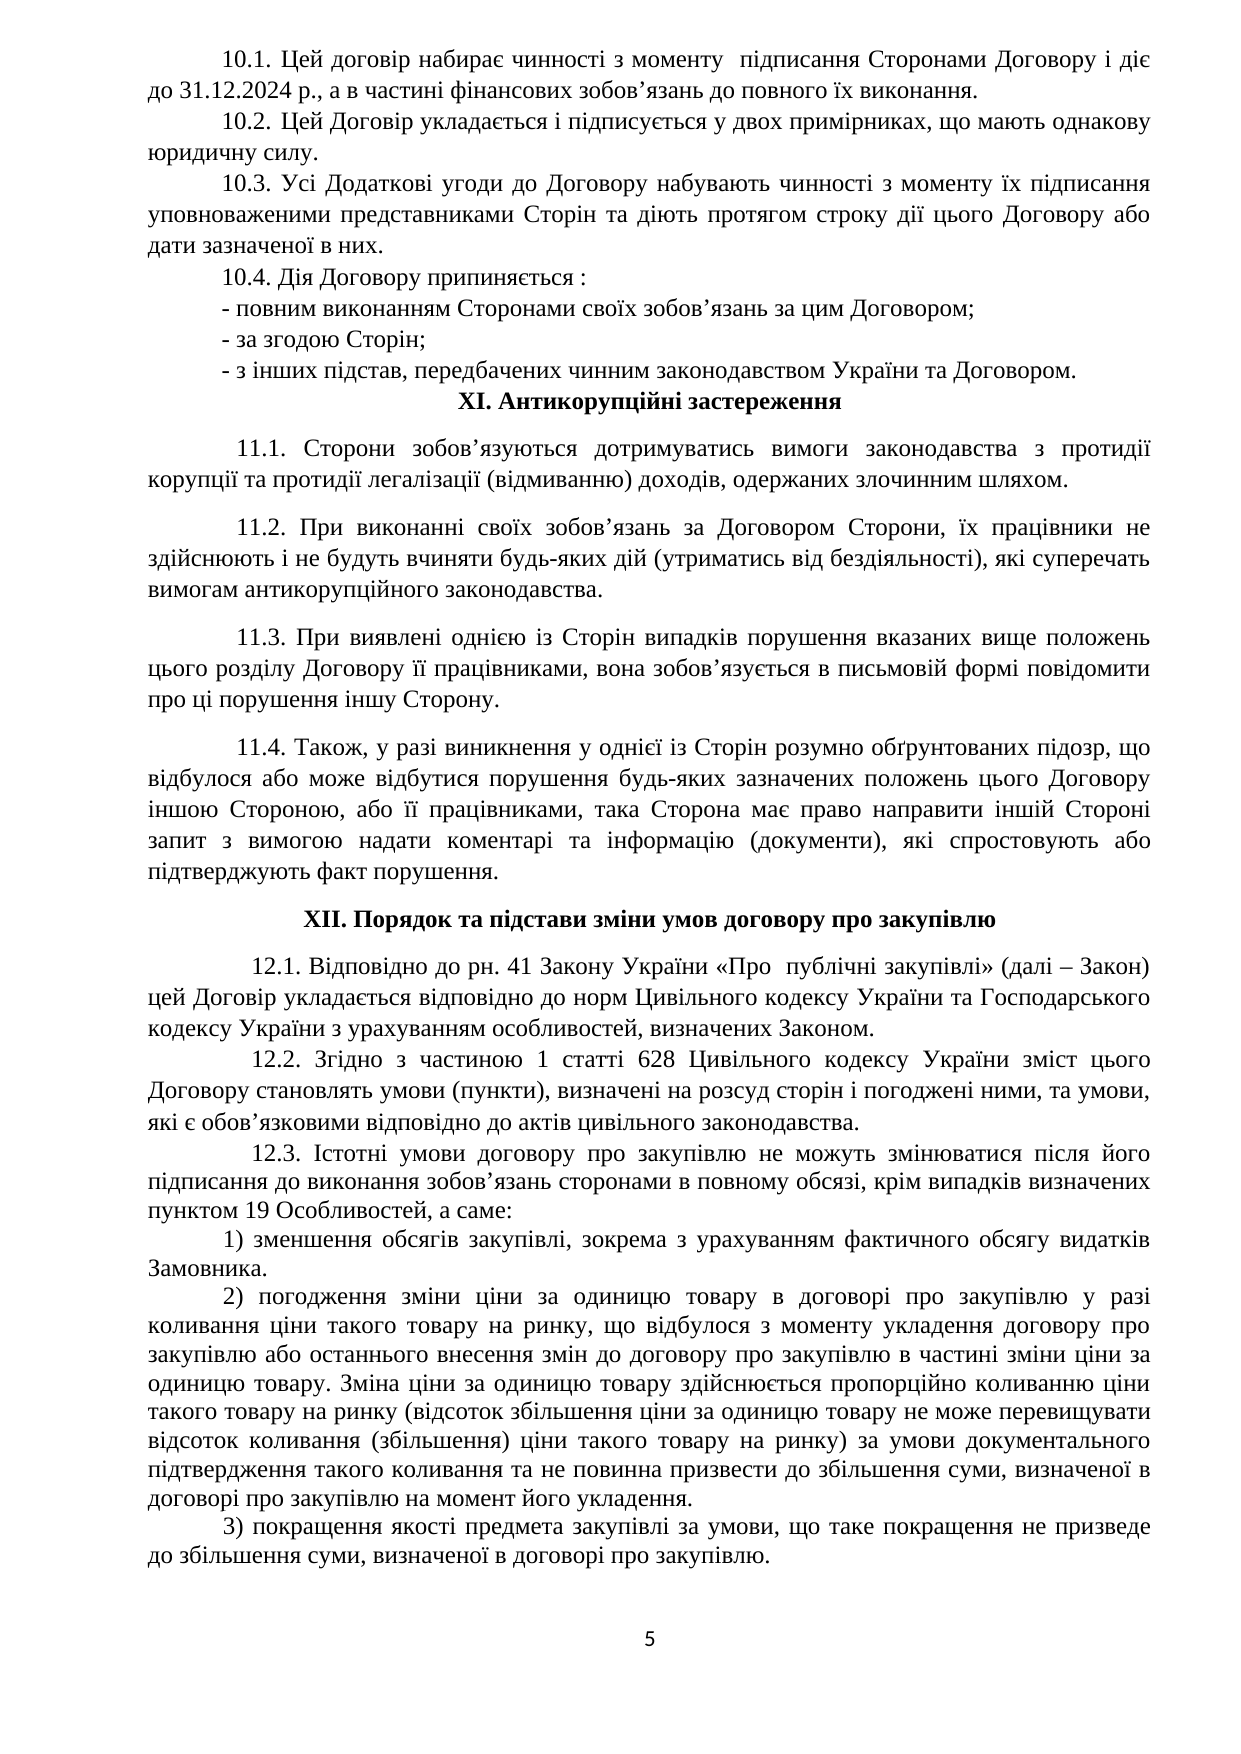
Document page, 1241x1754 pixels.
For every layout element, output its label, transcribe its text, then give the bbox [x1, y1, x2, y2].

text - за згодою Сторін; [148, 324, 1152, 352]
text - з інших підстав, передбачених чинним законодавством України та Договором. [148, 355, 1152, 383]
text 10.2. Цей Договір укладається і підписується у двох примірниках, що мають однакову юридичну силу. [148, 106, 1152, 166]
text 12.2. Згідно з частиною 1 статті 628 Цивільного кодексу України зміст цього Договору становлять умови (пункти), визначені на розсуд сторін і погоджені ними, та умови, які є обов’язковими відповідно до актів цивільного законодавства. [148, 1044, 1152, 1135]
text 2) погодження зміни ціни за одиницю товару в договорі про закупівлю у разі коливання ціни такого товару на ринку, що відбулося з моменту укладення договору про закупівлю або останнього внесення змін до договору про закупівлю в частині зміни ціни за одиницю товару. Зміна ціни за одиницю товару здійснюється пропорційно коливанню ціни такого товару на ринку (відсоток збільшення ціни за одиницю товару не може перевищувати відсоток коливання (збільшення) ціни такого товару на ринку) за умови документального підтвердження такого коливання та не повинна призвести до збільшення суми, визначеної в договорі про закупівлю на момент його укладення. [148, 1281, 1152, 1511]
text XI. Антикорупційні застереження [148, 386, 1152, 414]
text 11.2. При виконанні своїх зобов’язань за Договором Сторони, їх працівники не здійснюють і не будуть вчиняти будь-яких дій (утриматись від бездіяльності), які суперечать вимогам антикорупційного законодавства. [148, 512, 1152, 603]
text 10.4. Дія Договору припиняється : [148, 262, 1152, 290]
text 11.4. Також, у разі виникнення у однієї із Сторін розумно обґрунтованих підозр, що відбулося або може відбутися порушення будь-яких зазначених положень цього Договору іншою Стороною, або її працівниками, така Сторона має право направити іншій Стороні запит з вимогою надати коментарі та інформацію (документи), які спростовують або підтверджують факт порушення. [148, 732, 1152, 885]
text ХІІ. Порядок та підстави зміни умов договору про закупівлю [148, 904, 1152, 932]
text 12.1. Відповідно до рн. 41 Закону України «Про публічні закупівлі» (далі – Закон) цей Договір укладається відповідно до норм Цивільного кодексу України та Господарського кодексу України з урахуванням особливостей, визначених Законом. [148, 951, 1152, 1042]
text 10.1. Цей договір набирає чинності з моменту підписання Сторонами Договору і діє до 31.12.2024 р., а в частині фінансових зобов’язань до повного їх виконання. [148, 44, 1152, 104]
text 11.1. Сторони зобов’язуються дотримуватись вимоги законодавства з протидії корупції та протидії легалізації (відмиванню) доходів, одержаних злочинним шляхом. [148, 433, 1152, 493]
text 3) покращення якості предмета закупівлі за умови, що таке покращення не призведе до збільшення суми, визначеної в договорі про закупівлю. [148, 1511, 1152, 1569]
text 1) зменшення обсягів закупівлі, зокрема з урахуванням фактичного обсягу видатків Замовника. [148, 1224, 1152, 1281]
text - повним виконанням Сторонами своїх зобов’язань за цим Договором; [148, 293, 1152, 321]
text 10.3. Усі Додаткові угоди до Договору набувають чинності з моменту їх підписання уповноваженими представниками Сторін та діють протягом строку дії цього Договору або дати зазначеної в них. [148, 168, 1152, 259]
text 11.3. При виявлені однією із Сторін випадків порушення вказаних вище положень цього розділу Договору її працівниками, вона зобов’язується в письмовій формі повідомити про ці порушення іншу Сторону. [148, 622, 1152, 713]
text 12.3. Істотні умови договору про закупівлю не можуть змінюватися після його підписання до виконання зобов’язань сторонами в повному обсязі, крім випадків визначених пунктом 19 Особливостей, а саме: [148, 1138, 1152, 1224]
